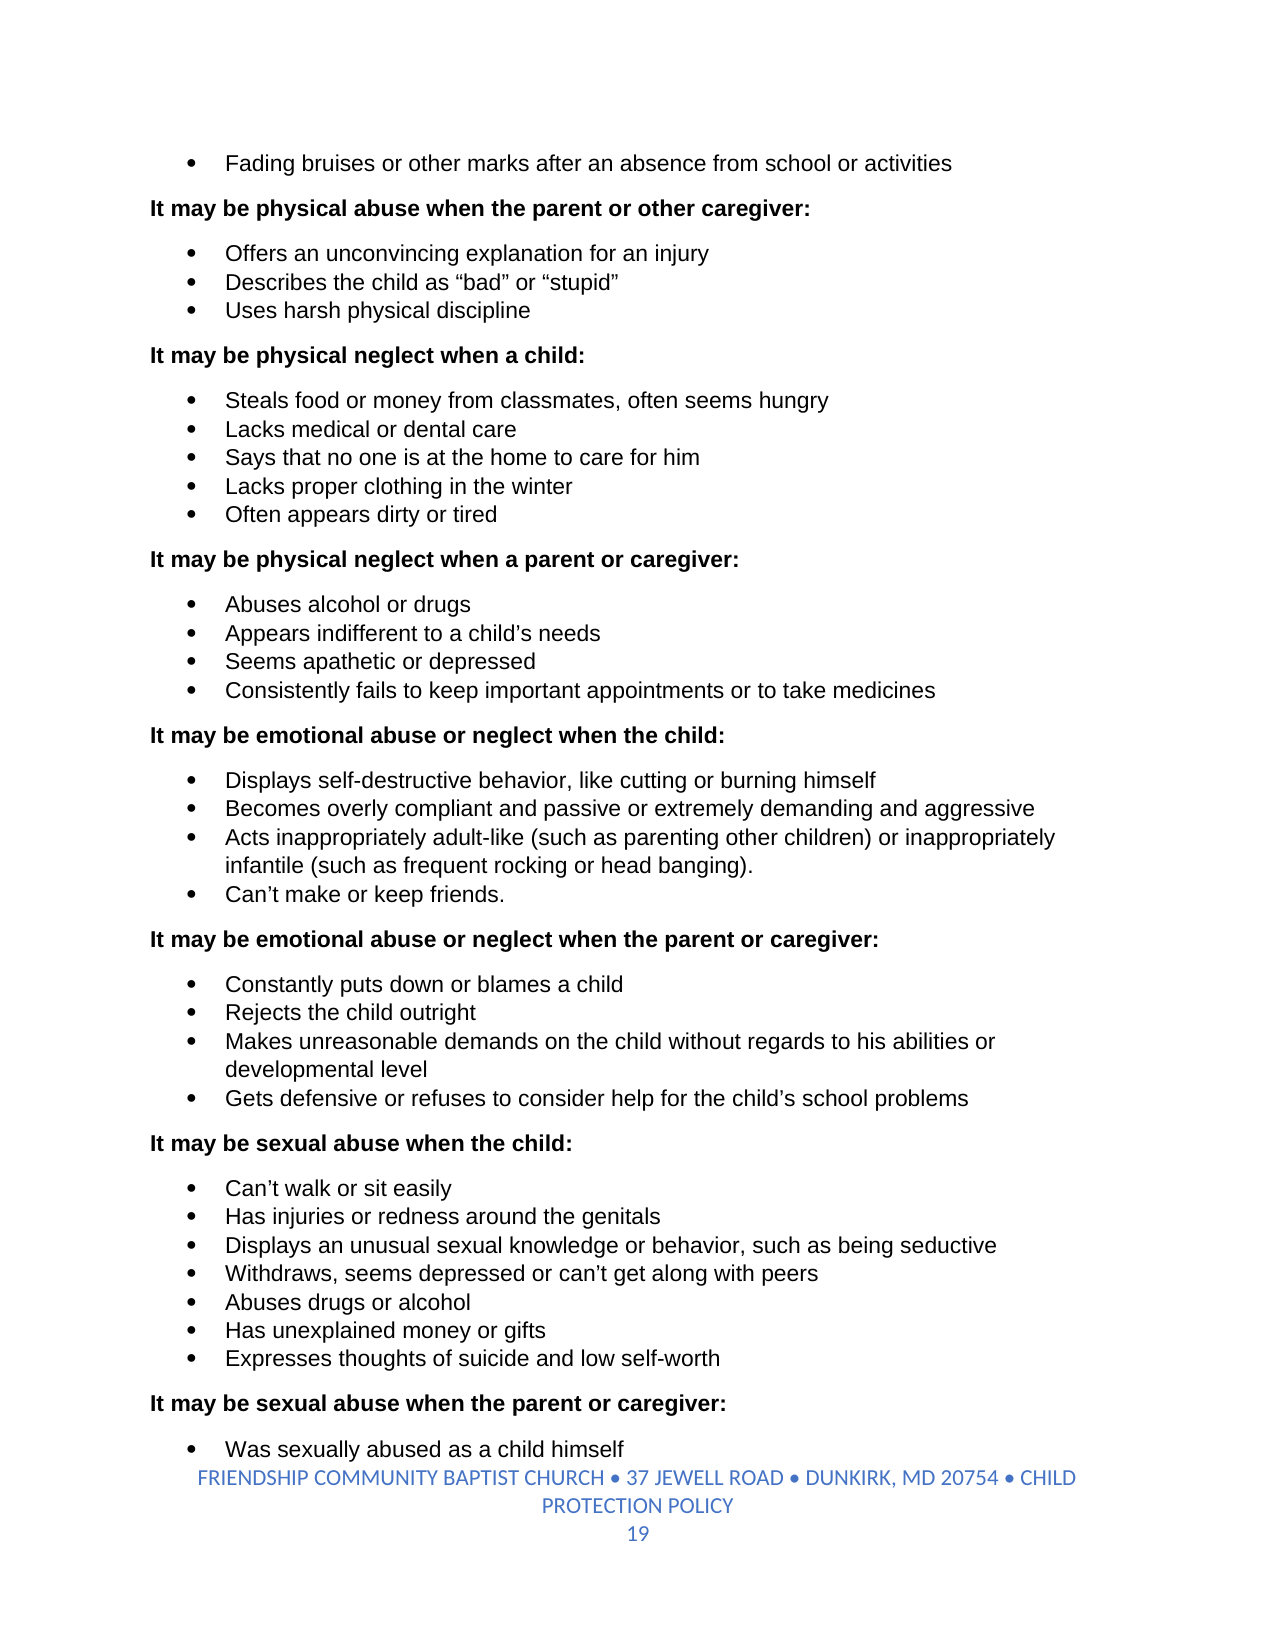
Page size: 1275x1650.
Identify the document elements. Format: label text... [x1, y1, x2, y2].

text It may be emotional abuse or neglect when the child: [150, 722, 1125, 748]
list Lacks proper clothing in the winter [187, 473, 1125, 499]
list Displays self-destructive behavior, like cutting or burning himself [187, 767, 1125, 793]
text It may be emotional abuse or neglect when the parent or caregiver: [150, 926, 1125, 952]
list Describes the child as “bad” or “stupid” [187, 269, 1125, 295]
list Seems apathetic or depressed [187, 648, 1125, 674]
list Rejects the child outright [187, 999, 1125, 1026]
list Appears indifferent to a child’s needs [187, 620, 1125, 646]
list Can’t make or keep friends. [187, 881, 1125, 907]
list Gets defensive or refuses to consider help for the child’s school problems [187, 1084, 1125, 1111]
list Abuses alcohol or drugs [187, 591, 1125, 618]
list Acts inappropriately adult-like (such as parenting other children) or inappropriately infantile (such as frequent rocking or head banging). [187, 824, 1125, 878]
list Consistently fails to keep important appointments or to take medicines [187, 677, 1125, 703]
list Says that no one is at the home to care for him [187, 444, 1125, 471]
list Expresses thoughts of suicide and low self-worth [187, 1345, 1125, 1372]
text It may be physical neglect when a parent or caregiver: [150, 546, 1125, 572]
list Displays an unusual sexual knowledge or behavior, such as being seductive [187, 1232, 1125, 1258]
list Was sexually abused as a child himself [187, 1436, 1125, 1462]
text It may be sexual abuse when the child: [150, 1129, 1125, 1156]
list Has unexplained money or gifts [187, 1317, 1125, 1343]
list Often appears dirty or tired [187, 501, 1125, 527]
list Fading bruises or other marks after an absence from school or activities [187, 150, 1125, 176]
list Becomes overly compliant and passive or extremely demanding and aggressive [187, 795, 1125, 822]
text It may be sexual abuse when the parent or caregiver: [150, 1390, 1125, 1417]
list Steals food or money from classmates, often seems hungry [187, 387, 1125, 414]
list Uses harsh physical discipline [187, 297, 1125, 323]
list Constantly puts down or blames a child [187, 971, 1125, 997]
list Can’t walk or sit easily [187, 1175, 1125, 1201]
list Offers an unconvincing explanation for an injury [187, 240, 1125, 267]
list Has injuries or redness around the genitals [187, 1203, 1125, 1229]
list Makes unreasonable demands on the child without regards to his abilities or developmental level [187, 1028, 1125, 1082]
list Withdraws, seems depressed or can’t get along with peers [187, 1260, 1125, 1286]
list Abuses drugs or alcohol [187, 1288, 1125, 1315]
text It may be physical abuse when the parent or other caregiver: [150, 195, 1125, 221]
text It may be physical neglect when a child: [150, 342, 1125, 368]
list Lacks medical or dental care [187, 416, 1125, 442]
